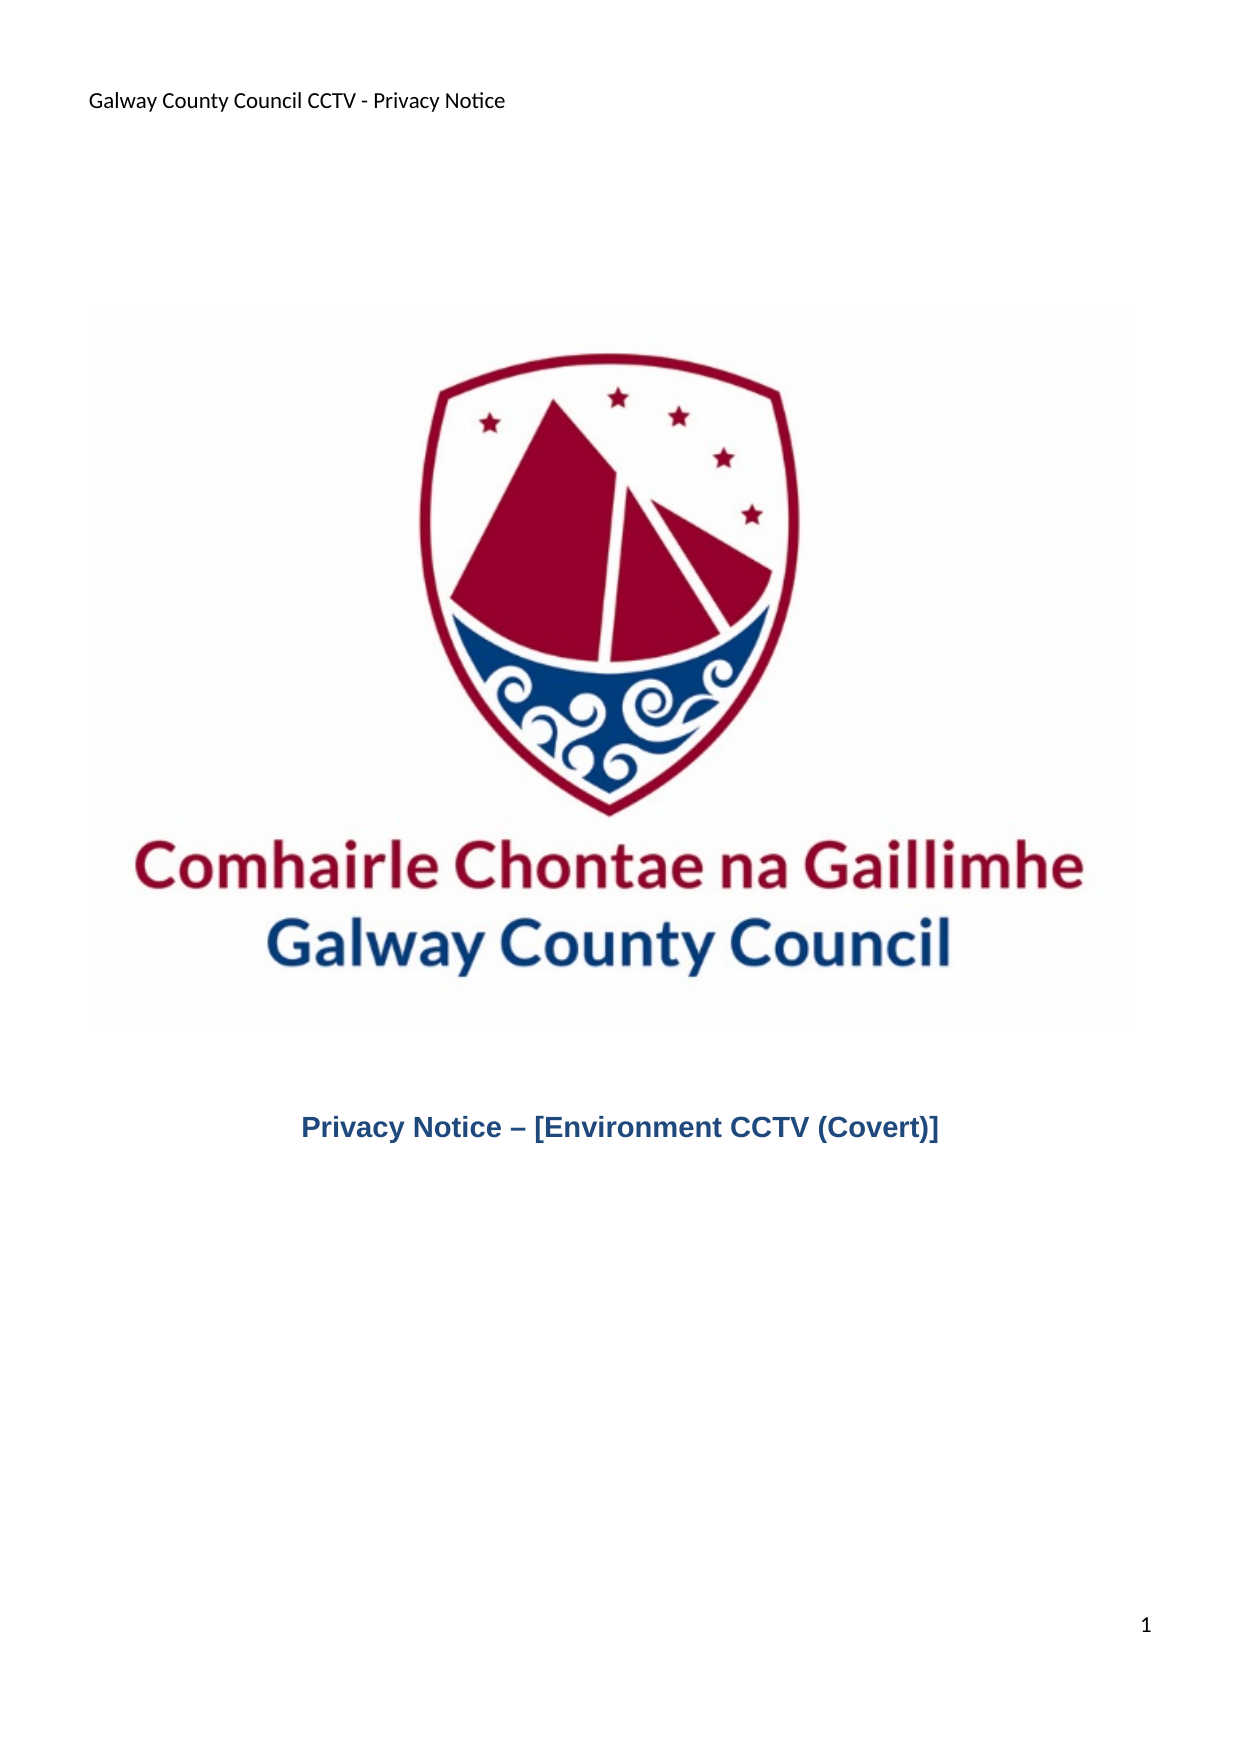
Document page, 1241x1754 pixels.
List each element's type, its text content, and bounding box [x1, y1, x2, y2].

text Privacy Notice – [Environment CCTV (Covert)] [89, 1111, 1152, 1144]
picture [88, 306, 1131, 1025]
